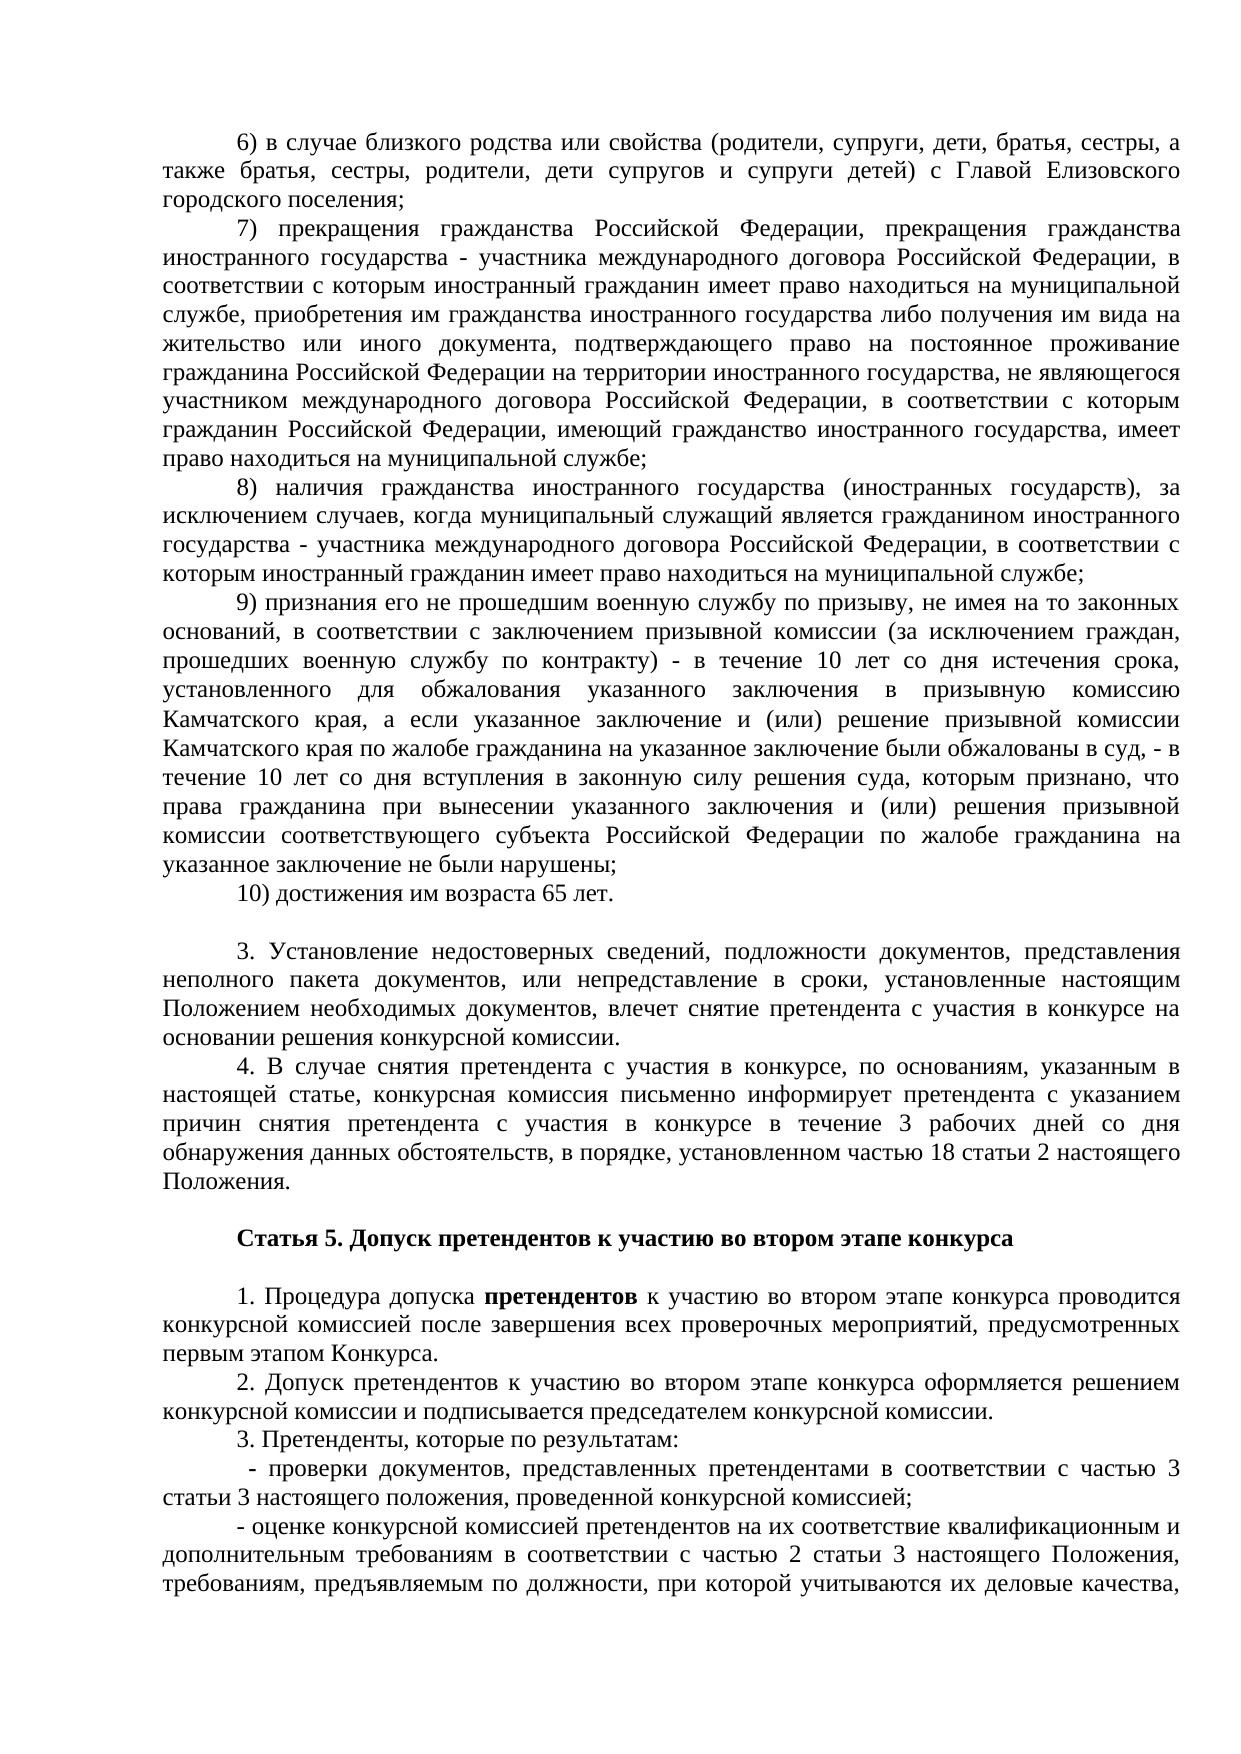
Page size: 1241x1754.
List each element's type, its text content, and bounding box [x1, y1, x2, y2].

text 4. В случае снятия претендента с участия в конкурсе, по основаниям, указанным в настоящей статье, конкурсная комиссия письменно информирует претендента с указанием причин снятия претендента с участия в конкурсе в течение 3 рабочих дней со дня обнаружения данных обстоятельств, в порядке, установленном частью 18 статьи 2 настоящего Положения. [162, 1051, 1181, 1194]
text 6) в случае близкого родства или свойства (родители, супруги, дети, братья, сестры, а также братья, сестры, родители, дети супругов и супруги детей) с Главой Елизовского городского поселения; [162, 127, 1181, 213]
text 9) признания его не прошедшим военную службу по призыву, не имея на то законных оснований, в соответствии с заключением призывной комиссии (за исключением граждан, прошедших военную службу по контракту) - в течение 10 лет со дня истечения срока, установленного для обжалования указанного заключения в призывную комиссию Камчатского края, а если указанное заключение и (или) решение призывной комиссии Камчатского края по жалобе гражданина на указанное заключение были обжалованы в суд, - в течение 10 лет со дня вступления в законную силу решения суда, которым признано, что права гражданина при вынесении указанного заключения и (или) решения призывной комиссии соответствующего субъекта Российской Федерации по жалобе гражданина на указанное заключение не были нарушены; [162, 587, 1181, 878]
text 10) достижения им возраста 65 лет. [162, 878, 1181, 907]
text 3. Установление недостоверных сведений, подложности документов, представления неполного пакета документов, или непредставление в сроки, установленные настоящим Положением необходимых документов, влечет снятие претендента с участия в конкурсе на основании решения конкурсной комиссии. [162, 936, 1181, 1051]
text Статья 5. Допуск претендентов к участию во втором этапе конкурса [162, 1223, 1181, 1252]
text 8) наличия гражданства иностранного государства (иностранных государств), за исключением случаев, когда муниципальный служащий является гражданином иностранного государства - участника международного договора Российской Федерации, в соответствии с которым иностранный гражданин имеет право находиться на муниципальной службе; [162, 472, 1181, 587]
text 3. Претенденты, которые по результатам: [162, 1424, 1181, 1453]
text - проверки документов, представленных претендентами в соответствии с частью 3 статьи 3 настоящего положения, проведенной конкурсной комиссией; [162, 1453, 1181, 1511]
text 1. Процедура допуска претендентов к участию во втором этапе конкурса проводится конкурсной комиссией после завершения всех проверочных мероприятий, предусмотренных первым этапом Конкурса. [162, 1281, 1181, 1367]
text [162, 1511, 1181, 1597]
text 2. Допуск претендентов к участию во втором этапе конкурса оформляется решением конкурсной комиссии и подписывается председателем конкурсной комиссии. [162, 1367, 1181, 1424]
text 7) прекращения гражданства Российской Федерации, прекращения гражданства иностранного государства - участника международного договора Российской Федерации, в соответствии с которым иностранный гражданин имеет право находиться на муниципальной службе, приобретения им гражданства иностранного государства либо получения им вида на жительство или иного документа, подтверждающего право на постоянное проживание гражданина Российской Федерации на территории иностранного государства, не являющегося участником международного договора Российской Федерации, в соответствии с которым гражданин Российской Федерации, имеющий гражданство иностранного государства, имеет право находиться на муниципальной службе; [162, 213, 1181, 472]
